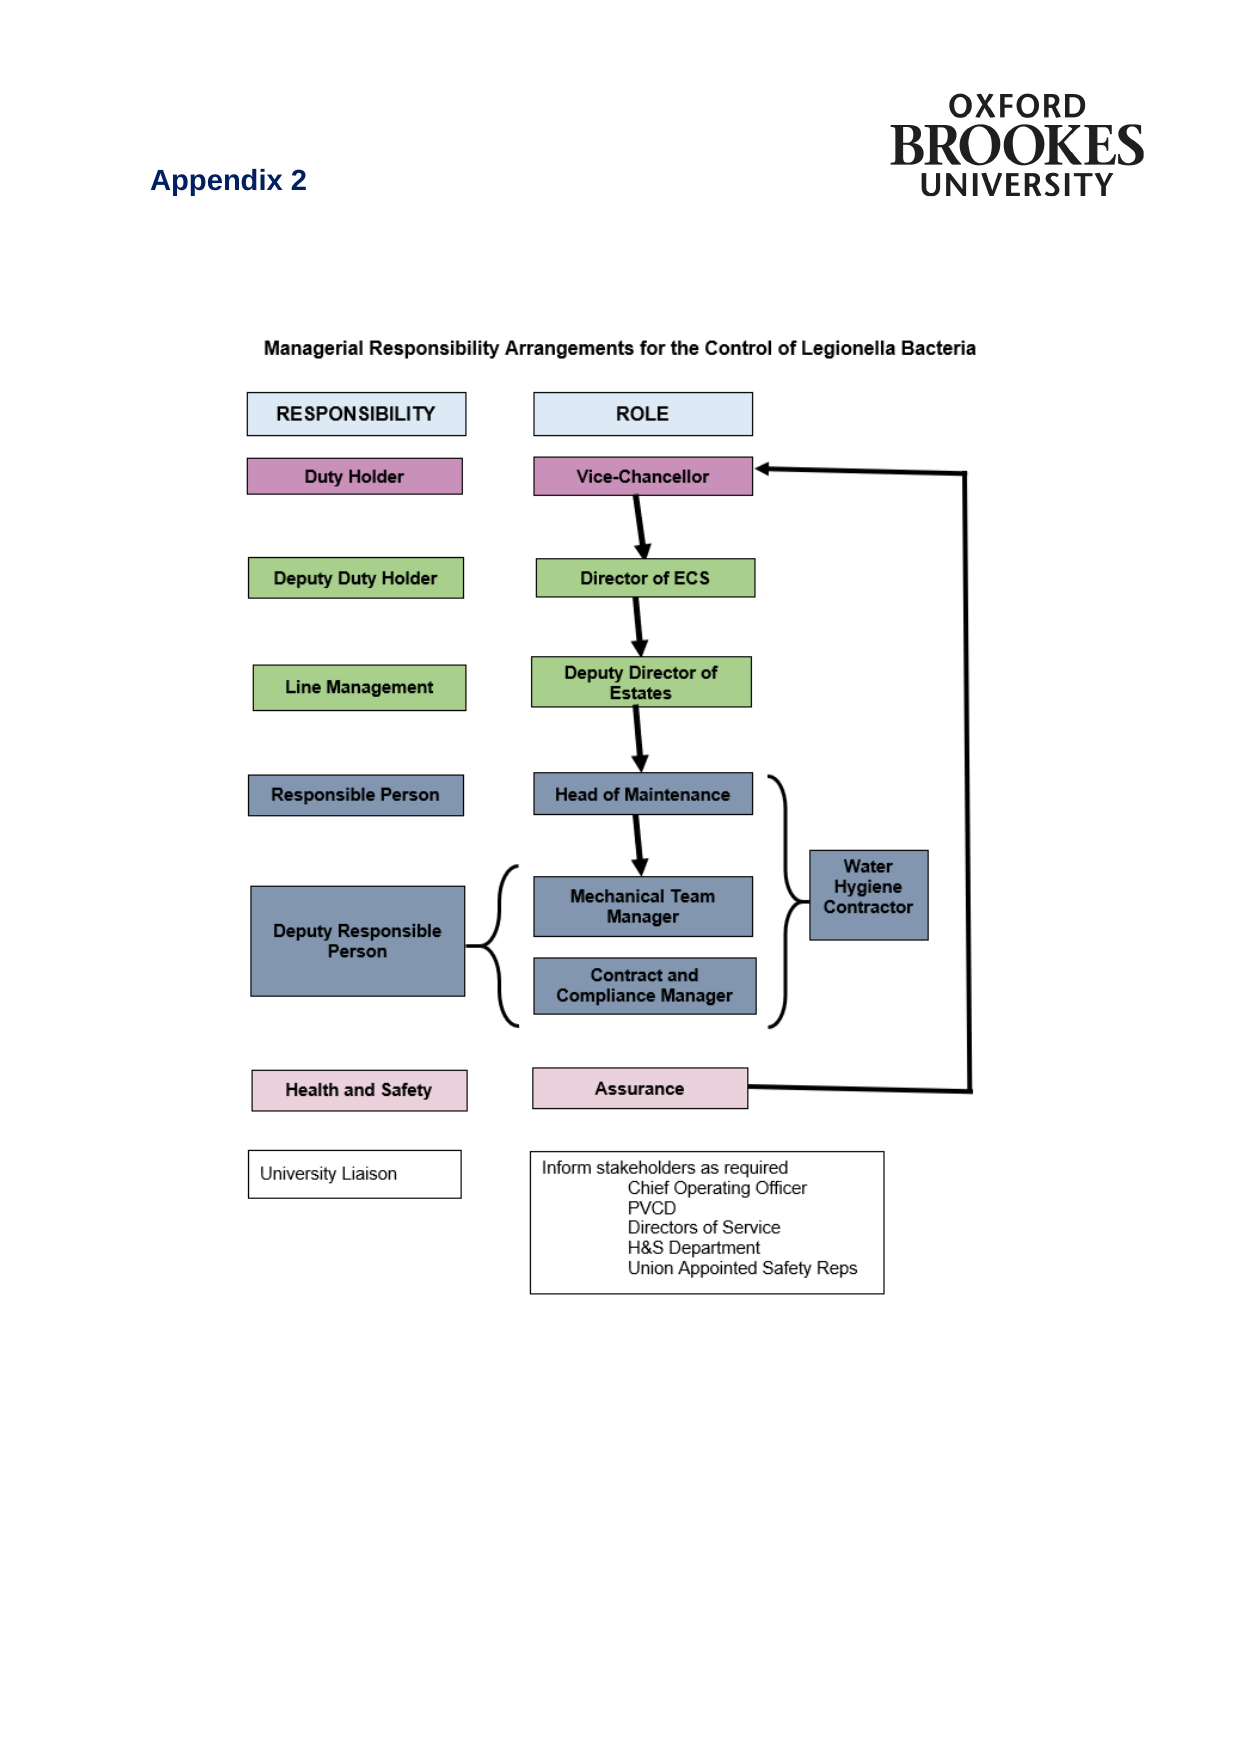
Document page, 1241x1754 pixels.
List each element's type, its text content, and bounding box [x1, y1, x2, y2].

picture [0, 5, 1235, 227]
picture [150, 323, 1091, 1309]
text Appendix 2 [150, 162, 1090, 196]
